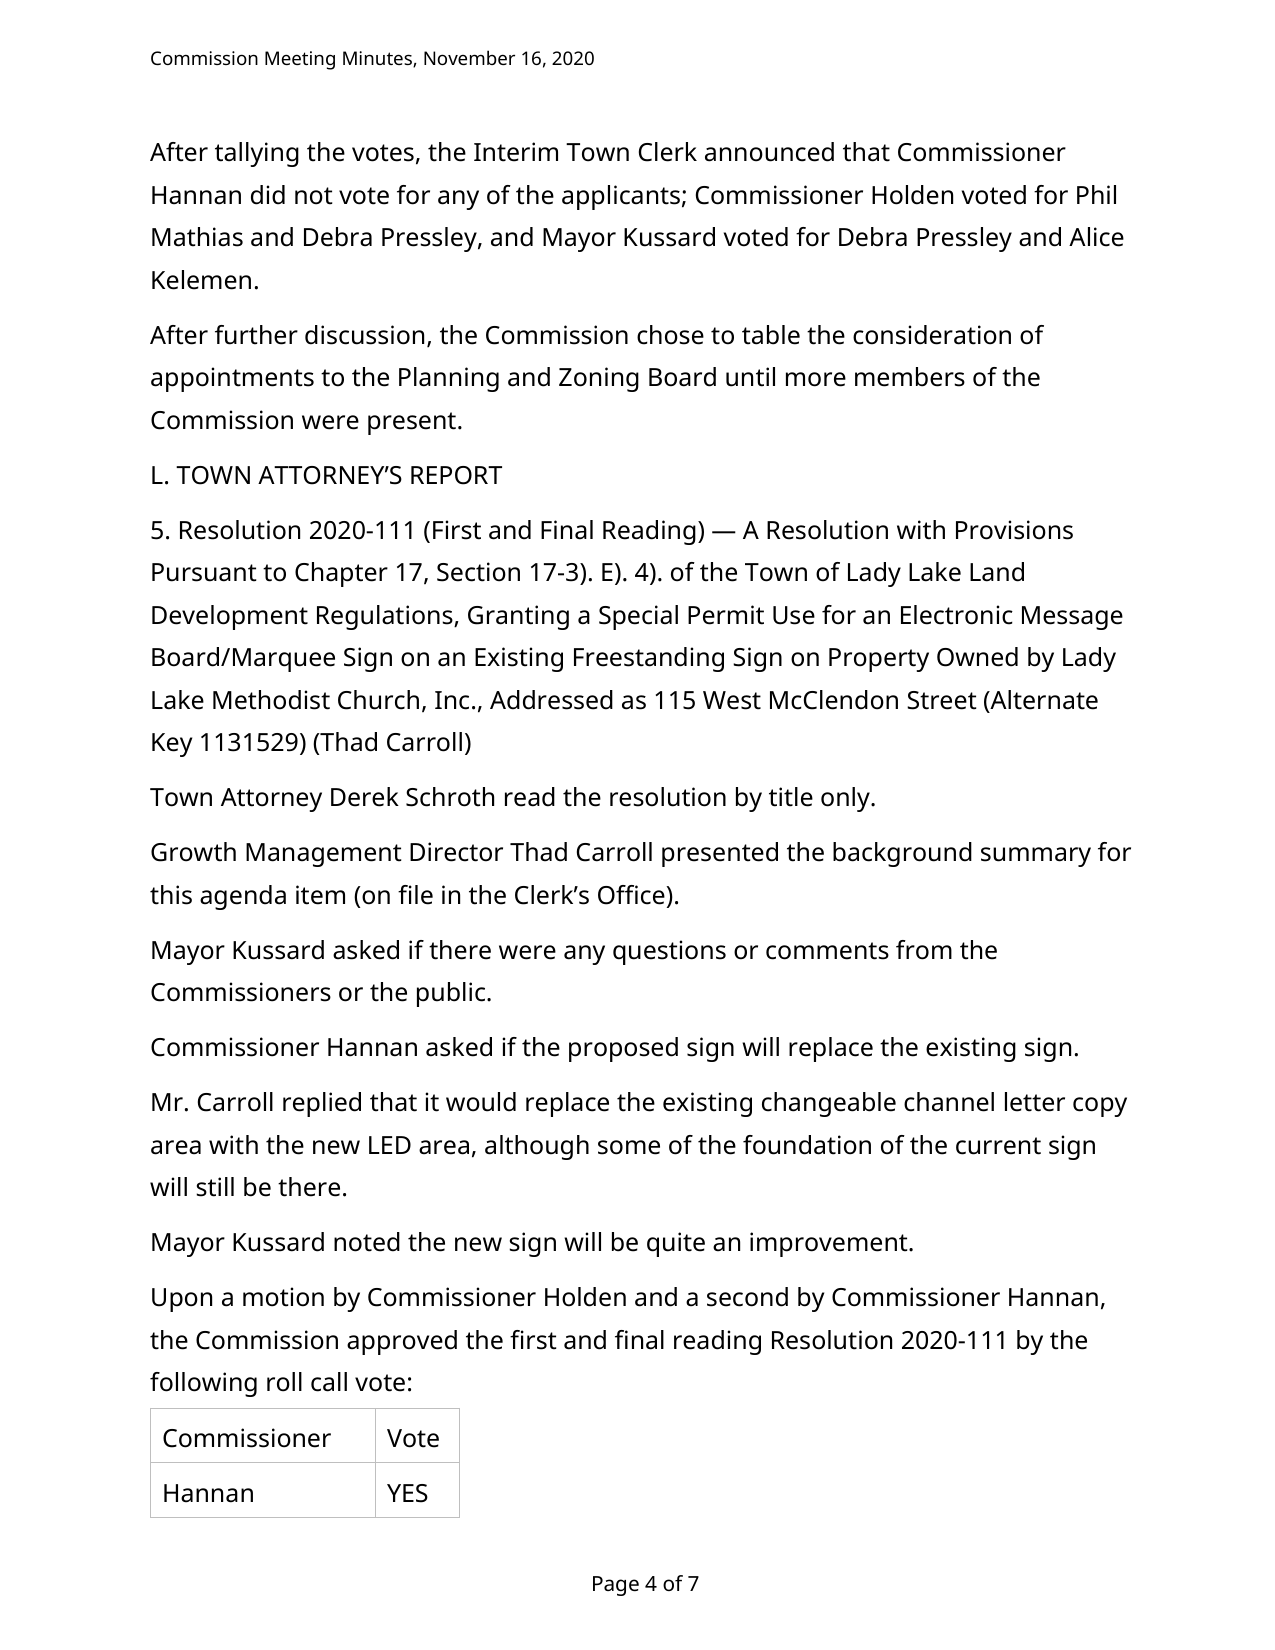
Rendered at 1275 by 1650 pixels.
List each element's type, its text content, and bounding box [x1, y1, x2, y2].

list Resolution 2020-111 (First and Final Reading) — A Resolution with Provisions Pursuant to Chapter 17, Section 17-3). E). 4). of the Town of Lady Lake Land Development Regulations, Granting a Special Permit Use for an Electronic Message Board/Marquee Sign on an Existing Freestanding Sign on Property Owned by Lady Lake Methodist Church, Inc., Addressed as 115 West McClendon Street (Alternate Key 1131529) (Thad Carroll) [150, 512, 1140, 759]
table_header Vote [376, 1409, 459, 1462]
text Growth Management Director Thad Carroll presented the background summary for this agenda item (on file in the Clerk’s Office). [150, 835, 1140, 912]
text Mayor Kussard asked if there were any questions or comments from the Commissioners or the public. [150, 932, 1140, 1009]
table_cell Hannan [151, 1463, 375, 1517]
text Mayor Kussard noted the new sign will be quite an improvement. [150, 1225, 1140, 1259]
table_cell YES [376, 1463, 459, 1517]
text Mr. Carroll replied that it would replace the existing changeable channel letter copy area with the new LED area, although some of the foundation of the current sign will still be there. [150, 1085, 1140, 1204]
text Town Attorney Derek Schroth read the resolution by title only. [150, 780, 1140, 814]
table_header Commissioner [151, 1409, 375, 1462]
text After tallying the votes, the Interim Town Clerk announced that Commissioner Hannan did not vote for any of the applicants; Commissioner Holden voted for Phil Mathias and Debra Pressley, and Mayor Kussard voted for Debra Pressley and Alice Kelemen. [150, 135, 1140, 297]
subtitle TOWN ATTORNEY’S REPORT [150, 457, 1140, 492]
text Upon a motion by Commissioner Holden and a second by Commissioner Hannan, the Commission approved the first and final reading Resolution 2020-111 by the following roll call vote: [150, 1280, 1140, 1399]
text Commissioner Hannan asked if the proposed sign will replace the existing sign. [150, 1030, 1140, 1064]
text After further discussion, the Commission chose to table the consideration of appointments to the Planning and Zoning Board until more members of the Commission were present. [150, 317, 1140, 437]
